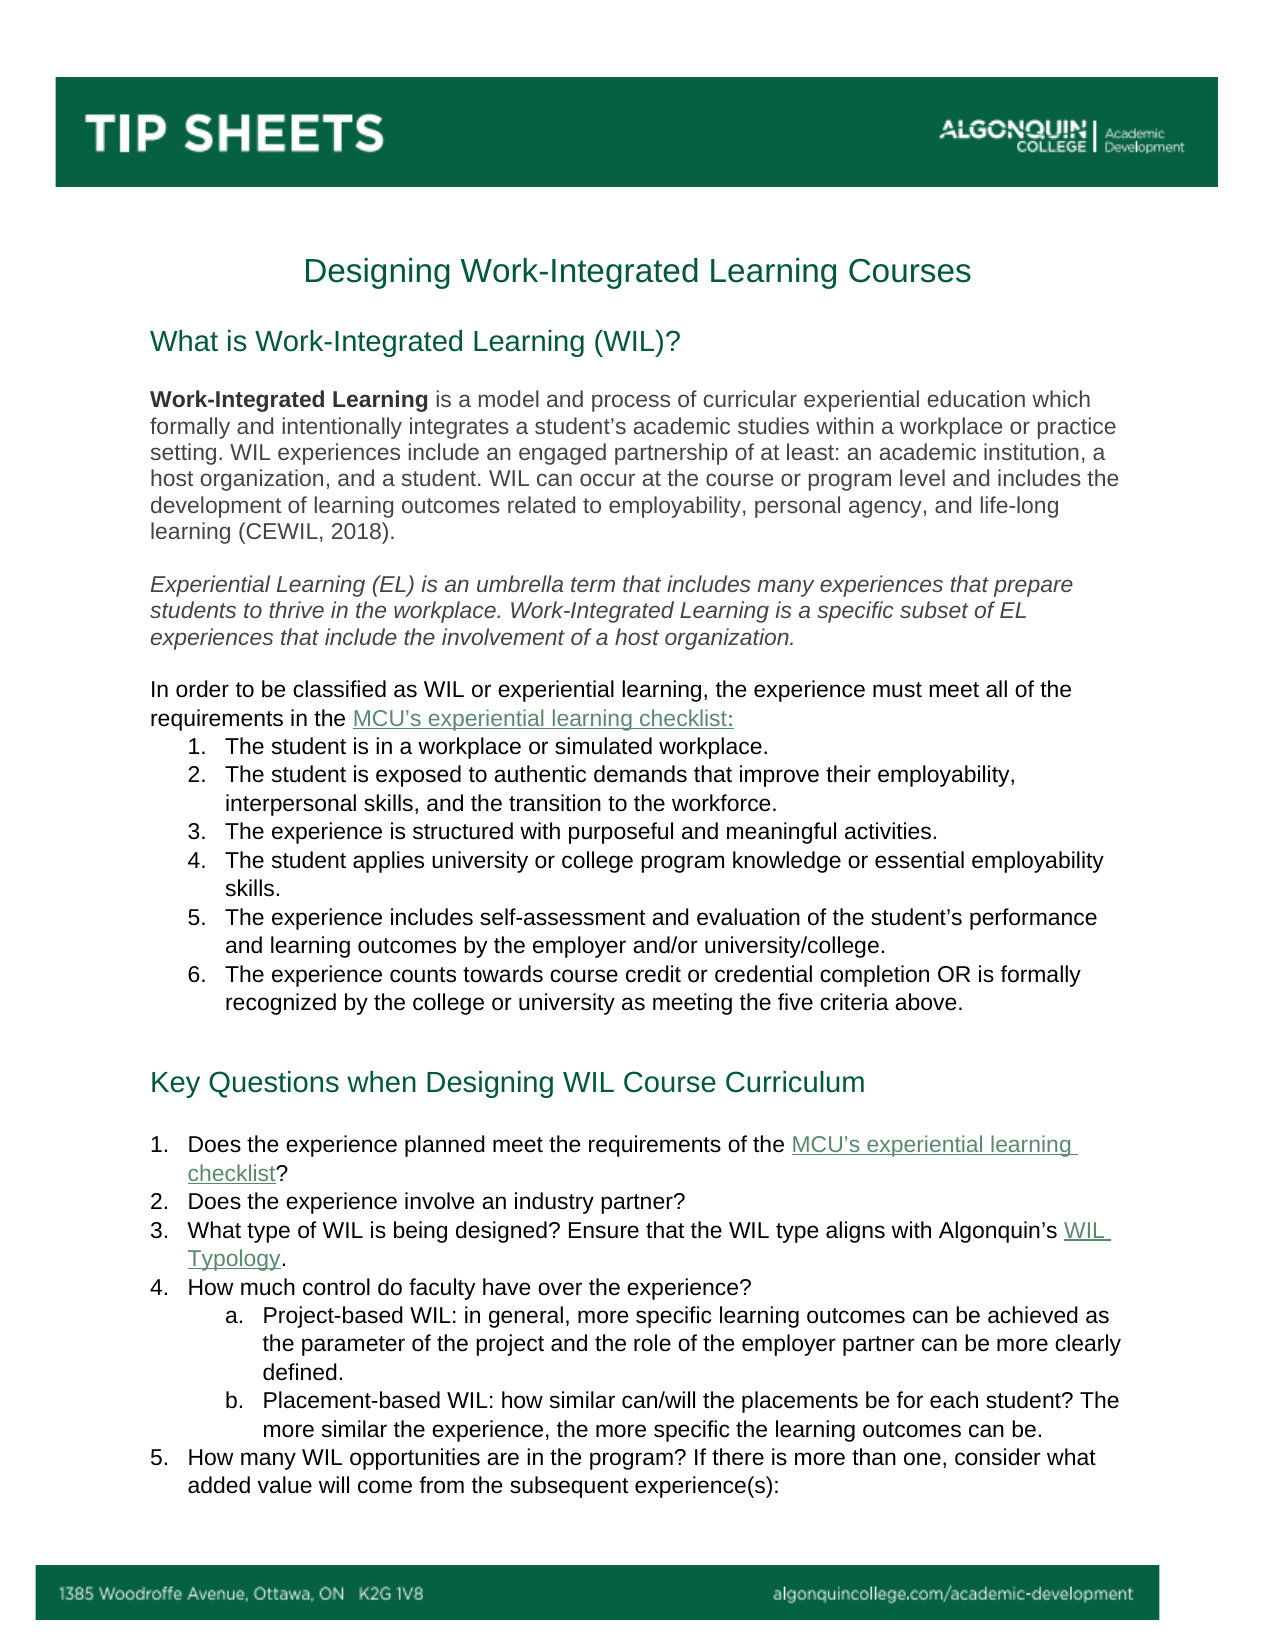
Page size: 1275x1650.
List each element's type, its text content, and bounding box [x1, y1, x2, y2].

subtitle What is Work-Integrated Learning (WIL)? [150, 324, 1125, 357]
list The experience includes self-assessment and evaluation of the student’s performance and learning outcomes by the employer and/or university/college. [187, 904, 1125, 958]
list The experience is structured with purposeful and meaningful activities. [187, 818, 1125, 845]
list The student is exposed to authentic demands that improve their employability, interpersonal skills, and the transition to the workforce. [187, 761, 1125, 816]
list How much control do faculty have over the experience? [150, 1273, 1125, 1300]
list Does the experience involve an industry partner? [150, 1188, 1125, 1214]
subtitle Key Questions when Designing WIL Course Curriculum [150, 1064, 1125, 1098]
list What type of WIL is being designed? Ensure that the WIL type aligns with Algonquin’s WIL Typology. [150, 1217, 1125, 1271]
list How many WIL opportunities are in the program? If there is more than one, consider what added value will come from the subsequent experience(s): [150, 1444, 1125, 1499]
subtitle Designing Work-Integrated Learning Courses [150, 251, 1125, 289]
list Does the experience planned meet the requirements of the MCU’s experiential learning checklist? [150, 1131, 1125, 1186]
list The student applies university or college program knowledge or essential employability skills. [187, 847, 1125, 902]
text Work-Integrated Learning is a model and process of curricular experiential education which formally and intentionally integrates a student’s academic studies within a workplace or practice setting. WIL experiences include an engaged partnership of at least: an academic institution, a host organization, and a student. WIL can occur at the course or program level and includes the development of learning outcomes related to employability, personal agency, and life-long learning (CEWIL, 2018). [396, 386, 1125, 544]
text In order to be classified as WIL or experiential learning, the experience must meet all of the requirements in the MCU’s experiential learning checklist: [150, 676, 1125, 733]
text Experiential Learning (EL) is an umbrella term that includes many experiences that prepare students to thrive in the workplace. Work-Integrated Learning is a specific subset of EL experiences that include the involvement of a host organization. [150, 571, 1125, 650]
list The experience counts towards course credit or credential completion OR is formally recognized by the college or university as meeting the five criteria above. [187, 961, 1125, 1015]
list Placement-based WIL: how similar can/will the placements be for each student? The more similar the experience, the more specific the learning outcomes can be. [225, 1387, 1125, 1442]
list The student is in a workplace or simulated workplace. [187, 733, 1125, 759]
list Project-based WIL: in general, more specific learning outcomes can be achieved as the parameter of the project and the role of the employer partner can be more clearly defined. [225, 1302, 1125, 1385]
